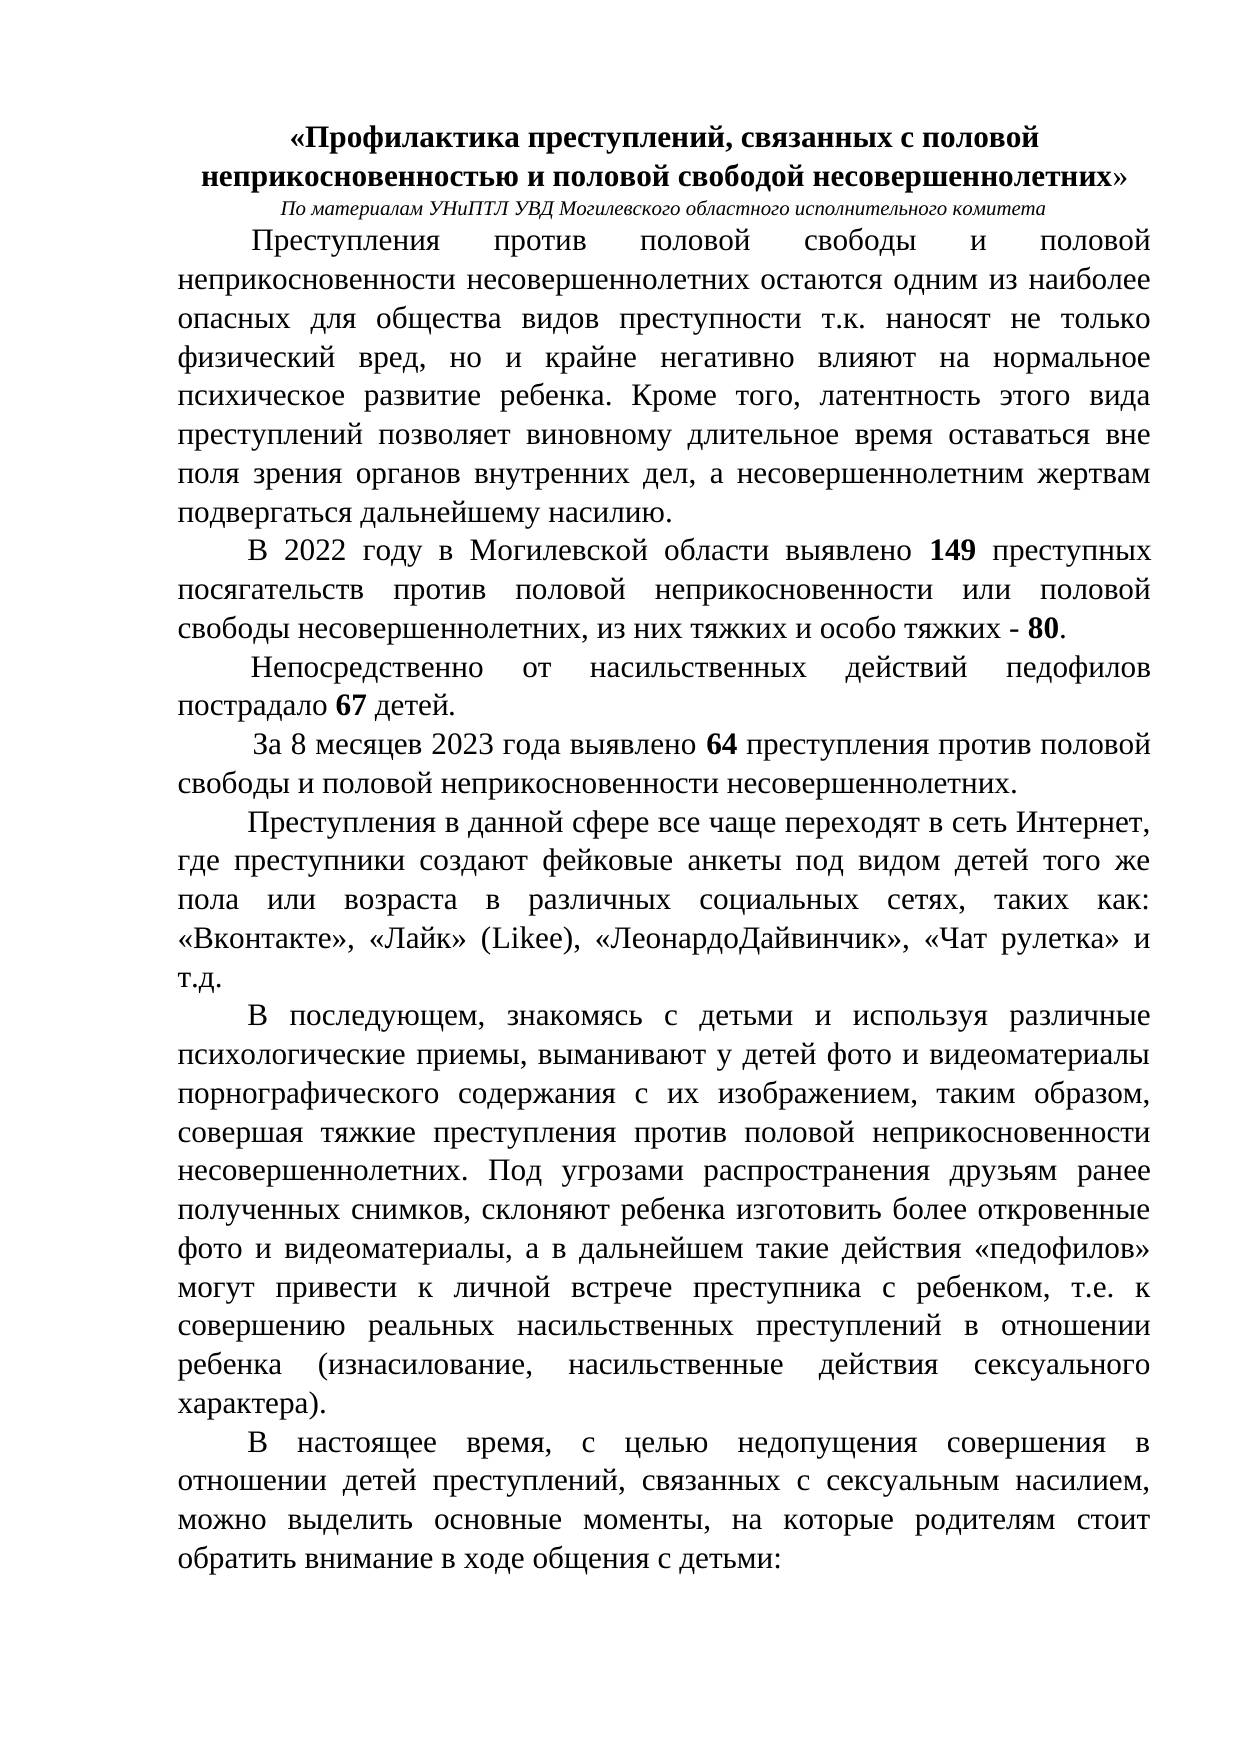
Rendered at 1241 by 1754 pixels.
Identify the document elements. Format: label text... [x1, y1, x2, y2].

text В 2022 году в Могилевской области выявлено 149 преступных посягательств против половой неприкосновенности или половой свободы несовершеннолетних, из них тяжких и особо тяжких - 80. [177, 532, 1152, 645]
text «Профилактика преступлений, связанных с половой неприкосновенностью и половой свободой несовершеннолетних» [177, 118, 1152, 193]
text Преступления в данной сфере все чаще переходят в сеть Интернет, где преступники создают фейковые анкеты под видом детей того же пола или возраста в различных социальных сетях, таких как: «Вконтакте», «Лайк» (Likee), «ЛеонардоДайвинчик», «Чат рулетка» и т.д. [177, 803, 1152, 994]
text В последующем, знакомясь с детьми и используя различные психологические приемы, выманивают у детей фото и видеоматериалы порнографического содержания с их изображением, таким образом, совершая тяжкие преступления против половой неприкосновенности несовершеннолетних. Под угрозами распространения друзьям ранее полученных снимков, склоняют ребенка изготовить более откровенные фото и видеоматериалы, а в дальнейшем такие действия «педофилов» могут привести к личной встрече преступника с ребенком, т.е. к совершению реальных насильственных преступлений в отношении ребенка (изнасилование, насильственные действия сексуального характера). [177, 997, 1152, 1420]
text Непосредственно от насильственных действий педофилов пострадало 67 детей. [177, 648, 1152, 722]
text По материалам УНиПТЛ УВД Могилевского областного исполнительного комитета [177, 196, 1152, 220]
text За 8 месяцев 2023 года выявлено 64 преступления против половой свободы и половой неприкосновенности несовершеннолетних. [177, 725, 1152, 800]
text Преступления против половой свободы и половой неприкосновенности несовершеннолетних остаются одним из наиболее опасных для общества видов преступности т.к. наносят не только физический вред, но и крайне негативно влияют на нормальное психическое развитие ребенка. Кроме того, латентность этого вида преступлений позволяет виновному длительное время оставаться вне поля зрения органов внутренних дел, а несовершеннолетним жертвам подвергаться дальнейшему насилию. [177, 222, 1152, 529]
text В настоящее время, с целью недопущения совершения в отношении детей преступлений, связанных с сексуальным насилием, можно выделить основные моменты, на которые родителям стоит обратить внимание в ходе общения с детьми: [177, 1423, 1152, 1575]
